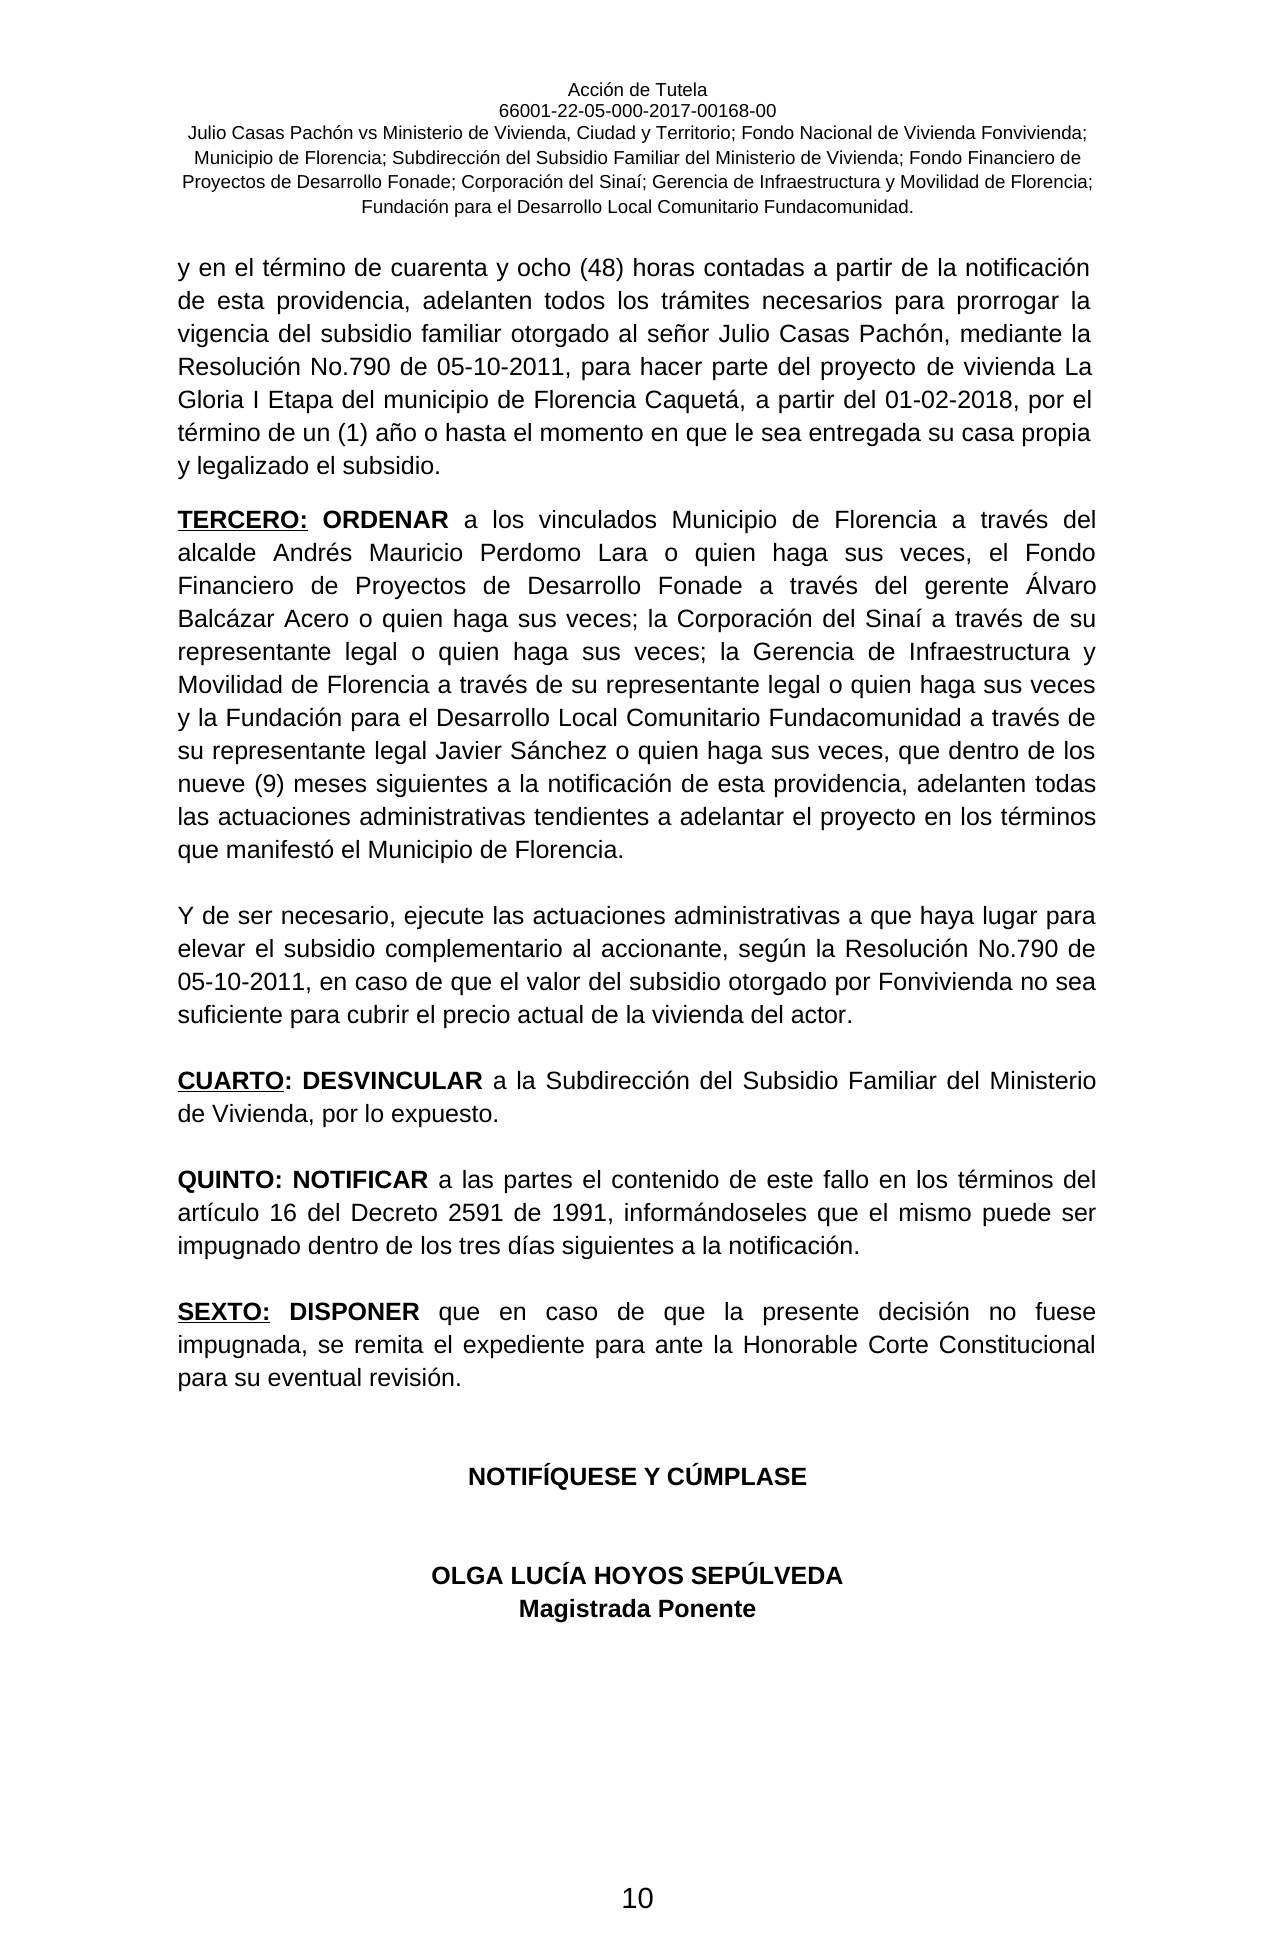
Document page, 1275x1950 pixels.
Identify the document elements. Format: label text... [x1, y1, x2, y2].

text QUINTO: NOTIFICAR a las partes el contenido de este fallo en los términos del artículo 16 del Decreto 2591 de 1991, informándoseles que el mismo puede ser impugnado dentro de los tres días siguientes a la notificación. [177, 1165, 1098, 1260]
text CUARTO: DESVINCULAR a la Subdirección del Subsidio Familiar del Ministerio de Vivienda, por lo expuesto. [177, 1066, 1098, 1128]
text SEXTO: DISPONER que en caso de que la presente decisión no fuese impugnada, se remita el expediente para ante la Honorable Corte Constitucional para su eventual revisión. [177, 1297, 1098, 1392]
list NOTIFÍQUESE Y CÚMPLASE [177, 1462, 1098, 1491]
text Y de ser necesario, ejecute las actuaciones administrativas a que haya lugar para elevar el subsidio complementario al accionante, según la Resolución No.790 de 05-10-2011, en caso de que el valor del subsidio otorgado por Fonvivienda no sea suficiente para cubrir el precio actual de la vivienda del actor. [177, 901, 1098, 1029]
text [177, 253, 1092, 479]
text Magistrada Ponente [177, 1594, 1098, 1623]
text OLGA LUCÍA HOYOS SEPÚLVEDA [177, 1561, 1098, 1590]
text TERCERO: ORDENAR a los vinculados Municipio de Florencia a través del alcalde Andrés Mauricio Perdomo Lara o quien haga sus veces, el Fondo Financiero de Proyectos de Desarrollo Fonade a través del gerente Álvaro Balcázar Acero o quien haga sus veces; la Corporación del Sinaí a través de su representante legal o quien haga sus veces; la Gerencia de Infraestructura y Movilidad de Florencia a través de su representante legal o quien haga sus veces y la Fundación para el Desarrollo Local Comunitario Fundacomunidad a través de su representante legal Javier Sánchez o quien haga sus veces, que dentro de los nueve (9) meses siguientes a la notificación de esta providencia, adelanten todas las actuaciones administrativas tendientes a adelantar el proyecto en los términos que manifestó el Municipio de Florencia. [177, 505, 1098, 864]
